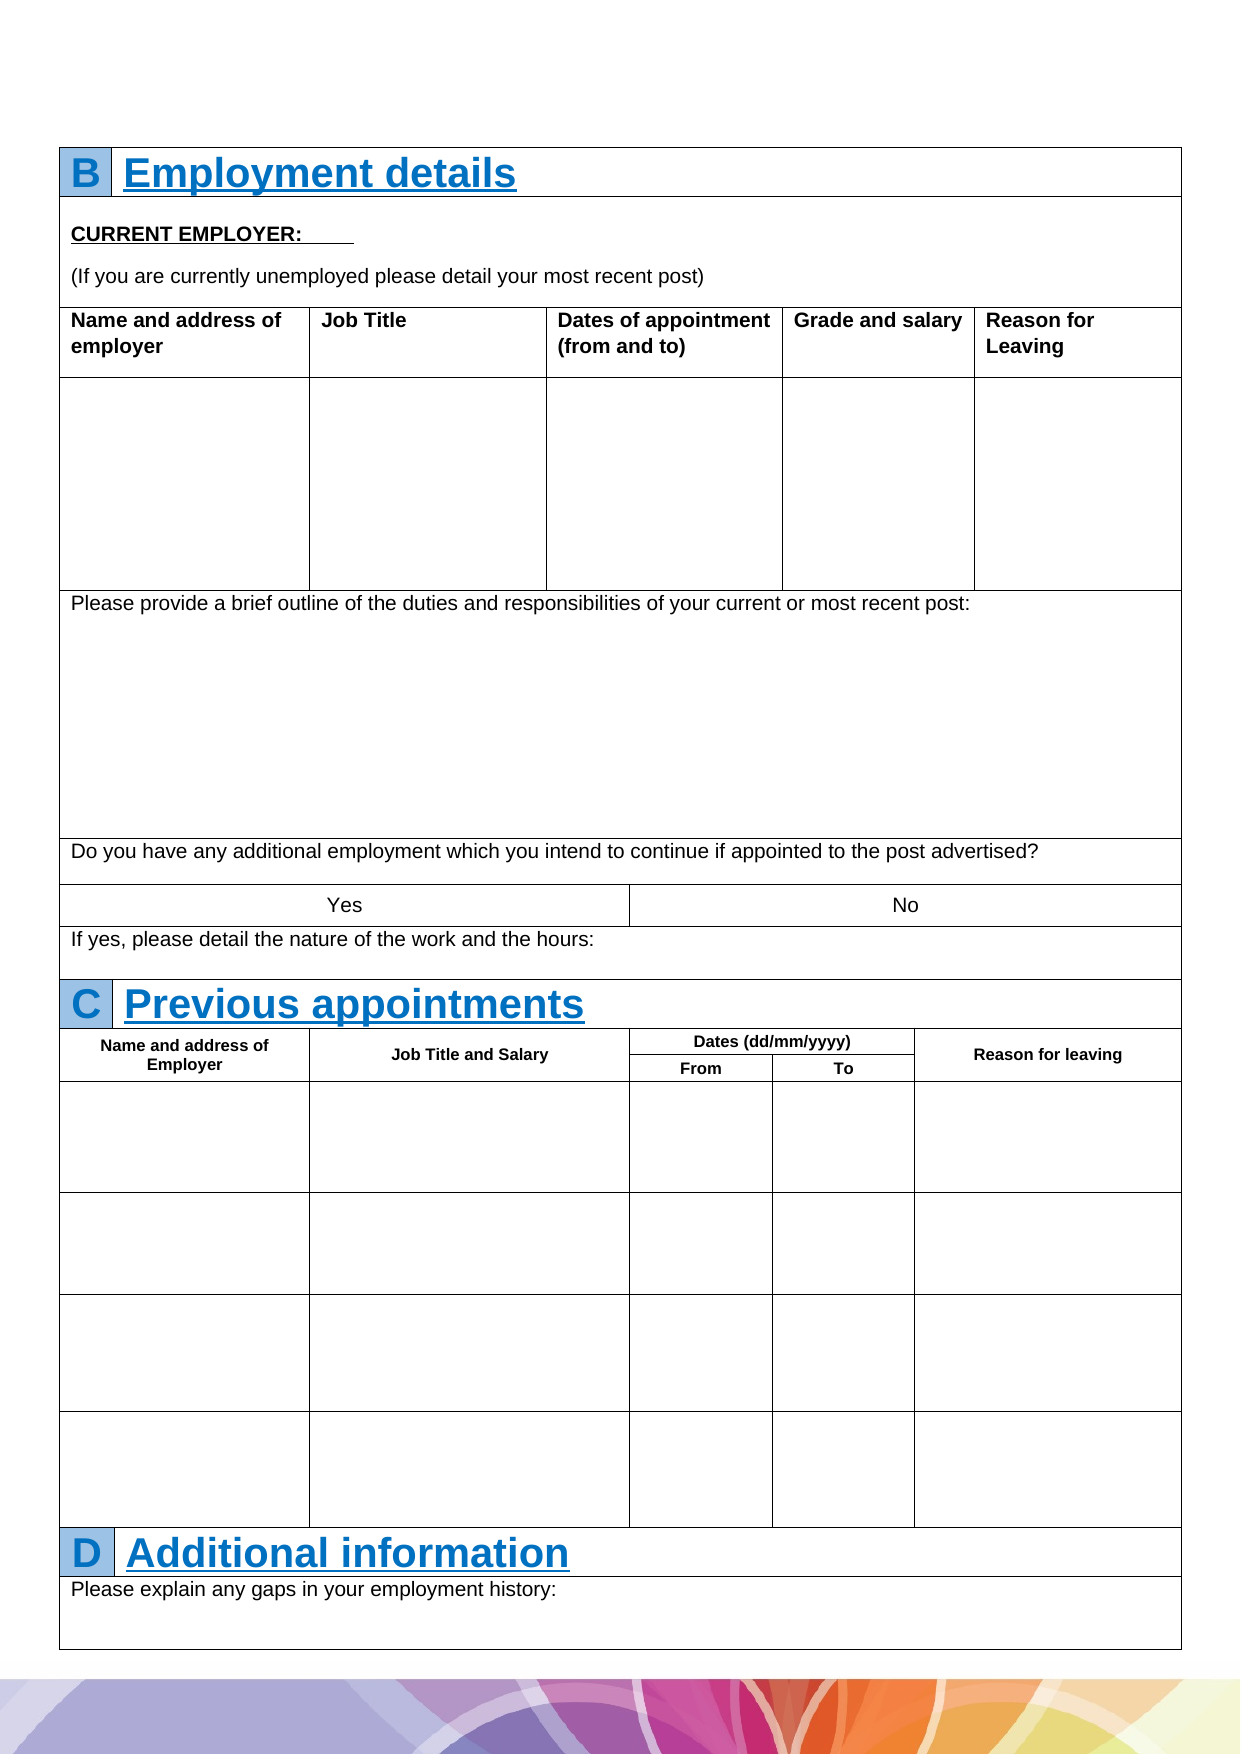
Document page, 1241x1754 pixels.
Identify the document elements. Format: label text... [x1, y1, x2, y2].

table_cell No [630, 885, 1181, 926]
table_cell D [60, 1528, 114, 1576]
table_cell Grade and salary [783, 308, 974, 377]
table_cell Please provide a brief outline of the duties and responsibilities of your current or most recent post: [60, 591, 1181, 838]
table_cell [60, 1295, 309, 1411]
table_cell [915, 1295, 1181, 1411]
table_cell [310, 1295, 629, 1411]
table_cell Reason for leaving [915, 1029, 1181, 1081]
table_cell [630, 1082, 772, 1192]
table_cell C [60, 980, 112, 1028]
table_cell Yes [60, 885, 629, 926]
table_cell [783, 378, 974, 590]
table_cell Dates (dd/mm/yyyy) [630, 1029, 914, 1054]
table_cell [60, 1082, 309, 1192]
table_cell [60, 1412, 309, 1527]
table_cell [773, 1082, 914, 1192]
table_cell [915, 1082, 1181, 1192]
table_cell [310, 1412, 629, 1527]
table_cell Name and address of employer [60, 308, 309, 377]
table_cell [60, 378, 309, 590]
table_cell [773, 1295, 914, 1411]
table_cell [60, 1577, 1181, 1649]
table_cell [60, 1193, 309, 1294]
table_cell [547, 378, 782, 590]
table_cell Reason for Leaving [975, 308, 1181, 377]
picture [0, 1661, 1241, 1754]
table_cell Additional information [115, 1528, 1181, 1576]
table_header Employment details [112, 148, 1181, 196]
table_cell Job Title and Salary [310, 1029, 629, 1081]
table_cell Previous appointments [113, 980, 1181, 1028]
table_cell Do you have any additional employment which you intend to continue if appointed to the post advertised? [60, 839, 1181, 884]
table_cell [310, 1193, 629, 1294]
table_cell [630, 1193, 772, 1294]
table_cell [773, 1193, 914, 1294]
table_cell Job Title [310, 308, 546, 377]
table_cell Dates of appointment (from and to) [547, 308, 782, 377]
table_cell [310, 1082, 629, 1192]
table_cell [310, 378, 546, 590]
table_cell [915, 1412, 1181, 1527]
table_cell If yes, please detail the nature of the work and the hours: [60, 927, 1181, 979]
table_cell [630, 1412, 772, 1527]
table_cell [630, 1295, 772, 1411]
table_cell Name and address of Employer [60, 1029, 309, 1081]
table_cell [915, 1193, 1181, 1294]
table_header B [60, 148, 111, 196]
table_cell CURRENT EMPLOYER: (If you are currently unemployed please detail your most recent post) [60, 197, 1181, 307]
table_cell [773, 1412, 914, 1527]
table_cell [975, 378, 1181, 590]
table_cell From [630, 1055, 772, 1081]
table_cell To [773, 1055, 914, 1081]
